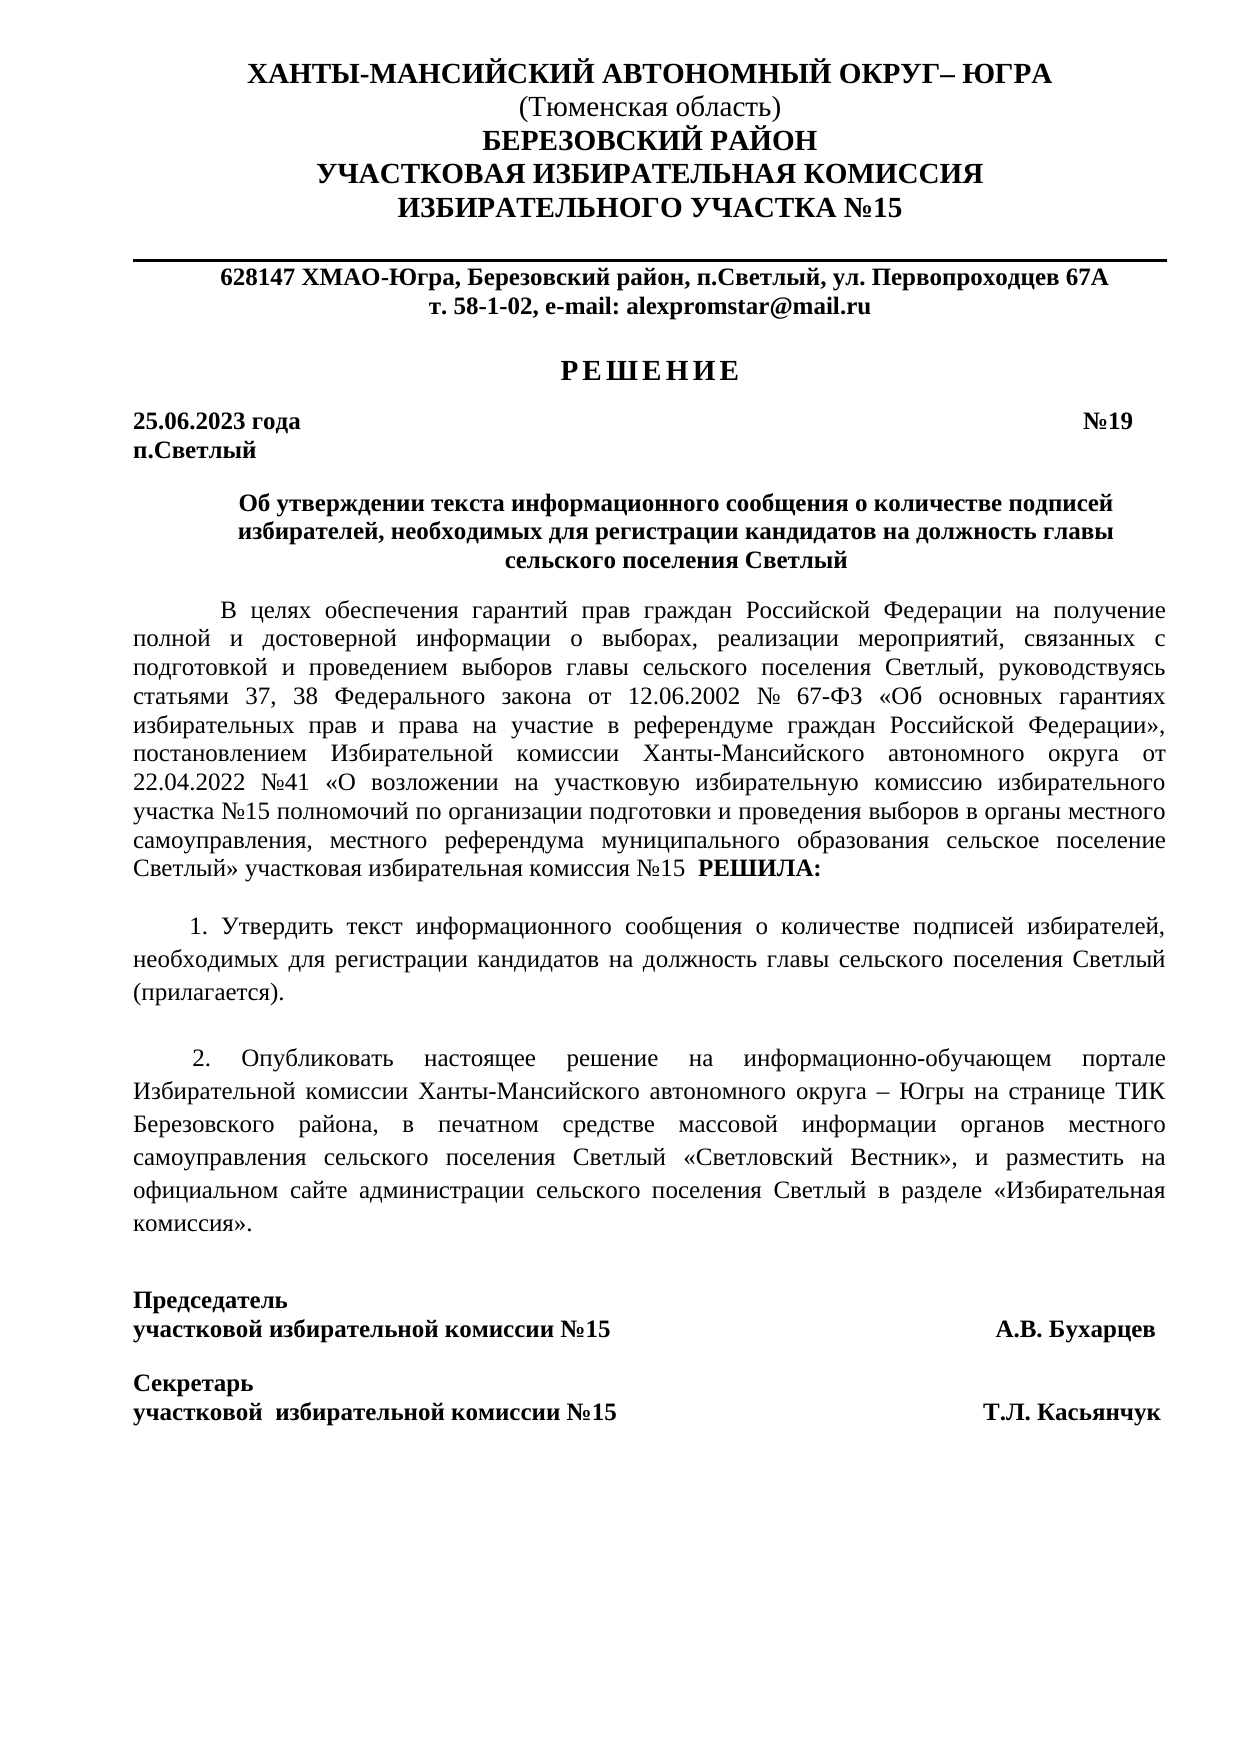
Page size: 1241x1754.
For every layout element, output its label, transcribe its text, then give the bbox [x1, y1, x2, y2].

text Секретарь [133, 1368, 1167, 1397]
text УЧАСТКОВАЯ ИЗБИРАТЕЛЬНАЯ КОМИССИЯ [133, 157, 1167, 190]
text участковой избирательной комиссии №15 Т.Л. Касьянчук [133, 1397, 1167, 1425]
title 628147 ХМАО-Югра, Березовский район, п.Светлый, ул. Первопроходцев 67А [162, 262, 1167, 291]
text ИЗБИРАТЕЛЬНОГО УЧАСТКА №15 [133, 190, 1167, 224]
text 25.06.2023 года №19 [133, 406, 1167, 435]
text РЕШЕНИЕ [133, 353, 1167, 387]
text БЕРЕЗОВСКИЙ РАЙОН [133, 123, 1167, 157]
text п.Светлый [133, 435, 1167, 464]
text 2. Опубликовать настоящее решение на информационно-обучающем портале Избирательной комиссии Ханты-Мансийского автономного округа – Югры на странице ТИК Березовского района, в печатном средстве массовой информации органов местного самоуправления сельского поселения Светлый «Светловский Вестник», и разместить на официальном сайте администрации сельского поселения Светлый в разделе «Избирательная комиссия». [133, 1043, 1167, 1237]
text Об утверждении текста информационного сообщения о количестве подписей избирателей, необходимых для регистрации кандидатов на должность главы сельского поселения Светлый [186, 488, 1167, 574]
text т. 58-1-02, e-mail: alexpromstar@mail.ru [133, 291, 1167, 320]
text (Тюменская область) [133, 89, 1167, 123]
text В целях обеспечения гарантий прав граждан Российской Федерации на получение полной и достоверной информации о выборах, реализации мероприятий, связанных с подготовкой и проведением выборов главы сельского поселения Светлый, руководствуясь статьями 37, 38 Федерального закона от 12.06.2002 № 67-ФЗ «Об основных гарантиях избирательных прав и права на участие в референдуме граждан Российской Федерации», постановлением Избирательной комиссии Ханты-Мансийского автономного округа от 22.04.2022 №41 «О возложении на участковую избирательную комиссию избирательного участка №15 полномочий по организации подготовки и проведения выборов в органы местного самоуправления, местного референдума муниципального образования сельское поселение Светлый» участковая избирательная комиссия №15 РЕШИЛА: [133, 595, 1167, 882]
text 1. Утвердить текст информационного сообщения о количестве подписей избирателей, необходимых для регистрации кандидатов на должность главы сельского поселения Светлый (прилагается). [133, 911, 1167, 1006]
text ХАНТЫ-МАНСИЙСКИЙ АВТОНОМНЫЙ ОКРУГ– ЮГРА [133, 56, 1167, 89]
text Председатель [133, 1285, 1167, 1314]
text участковой избирательной комиссии №15 А.В. Бухарцев [133, 1314, 1167, 1343]
